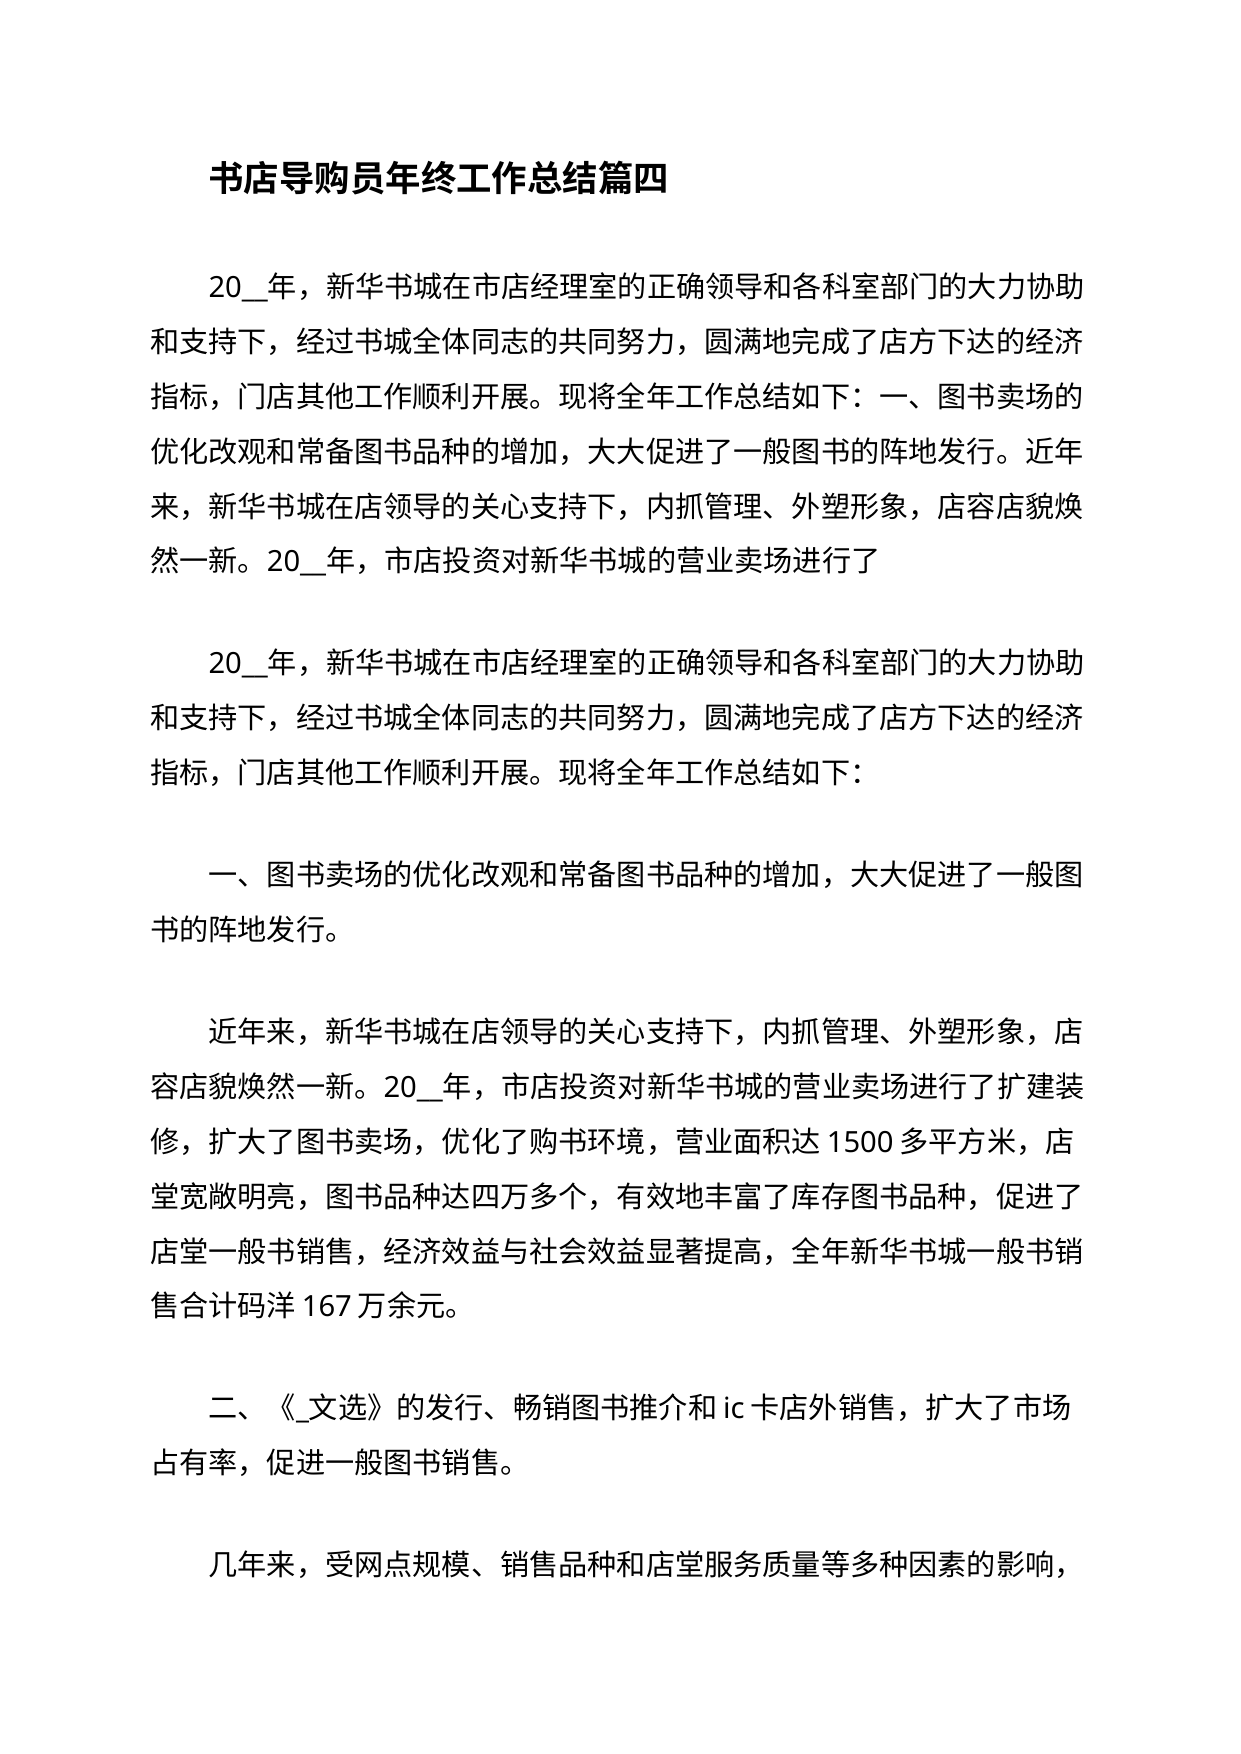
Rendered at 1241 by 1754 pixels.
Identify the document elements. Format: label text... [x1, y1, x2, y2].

text 一、图书卖场的优化改观和常备图书品种的增加，大大促进了一般图书的阵地发行。 [150, 852, 1090, 949]
text 20__年，新华书城在市店经理室的正确领导和各科室部门的大力协助和支持下，经过书城全体同志的共同努力，圆满地完成了店方下达的经济指标，门店其他工作顺利开展。现将全年工作总结如下：一、图书卖场的优化改观和常备图书品种的增加，大大促进了一般图书的阵地发行。近年来，新华书城在店领导的关心支持下，内抓管理、外塑形象，店容店貌焕然一新。20__年，市店投资对新华书城的营业卖场进行了 [150, 263, 1090, 580]
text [150, 1542, 1090, 1584]
text 书店导购员年终工作总结篇四 [150, 150, 1090, 201]
text 20__年，新华书城在市店经理室的正确领导和各科室部门的大力协助和支持下，经过书城全体同志的共同努力，圆满地完成了店方下达的经济指标，门店其他工作顺利开展。现将全年工作总结如下： [150, 640, 1090, 792]
text 近年来，新华书城在店领导的关心支持下，内抓管理、外塑形象，店容店貌焕然一新。20__年，市店投资对新华书城的营业卖场进行了扩建装修，扩大了图书卖场，优化了购书环境，营业面积达1500多平方米，店堂宽敞明亮，图书品种达四万多个，有效地丰富了库存图书品种，促进了店堂一般书销售，经济效益与社会效益显著提高，全年新华书城一般书销售合计码洋167万余元。 [150, 1008, 1090, 1325]
text 二、《_文选》的发行、畅销图书推介和ic卡店外销售，扩大了市场占有率，促进一般图书销售。 [150, 1385, 1090, 1482]
